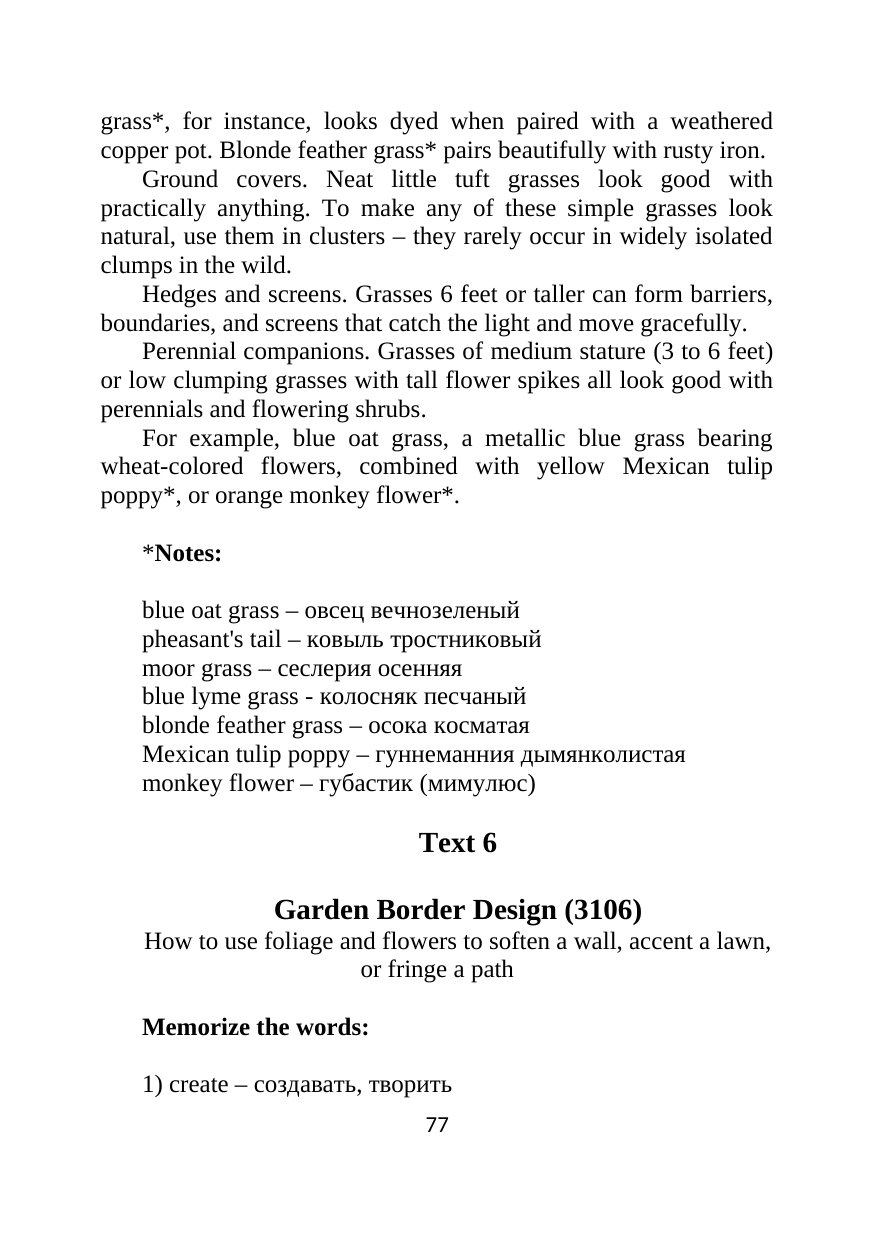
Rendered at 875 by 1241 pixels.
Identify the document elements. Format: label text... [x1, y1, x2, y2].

text Ground covers. Neat little tuft grasses look good with practically anything. To make any of these simple grasses look natural, use them in clusters – they rarely occur in widely isolated clumps in the wild. [100, 164, 774, 279]
text *Notes: [100, 538, 774, 566]
text blonde feather grass – осока косматая [100, 710, 774, 739]
text Garden Border Design (3106) [100, 892, 774, 926]
text How to use foliage and flowers to soften a wall, accent a lawn, or fringe a path [100, 926, 774, 983]
text moor grass – сеслерия осенняя [100, 653, 774, 681]
text monkey flower – губастик (мимулюс) [100, 768, 774, 796]
text Perennial companions. Grasses of medium stature (3 to 6 feet) or low clumping grasses with tall flower spikes all look good with perennials and flowering shrubs. [100, 336, 774, 423]
text blue oat grass – овсец вечнозеленый [100, 595, 774, 624]
text For example, blue oat grass, a metallic blue grass bearing wheat-colored flowers, combined with yellow Mexican tulip poppy*, or orange monkey flower*. [100, 423, 774, 509]
text Memorize the words: [100, 1012, 774, 1041]
text Hedges and screens. Grasses 6 feet or taller can form barriers, boundaries, and screens that catch the light and move gracefully. [100, 279, 774, 336]
text Mexican tulip poppy – гуннеманния дымянколистая [100, 739, 774, 768]
text pheasant's tail – ковыль тростниковый [100, 624, 774, 653]
text blue lyme grass - колосняк песчаный [100, 681, 774, 710]
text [100, 106, 774, 164]
text 1) create – создавать, творить [100, 1069, 774, 1098]
text Text 6 [100, 825, 774, 859]
